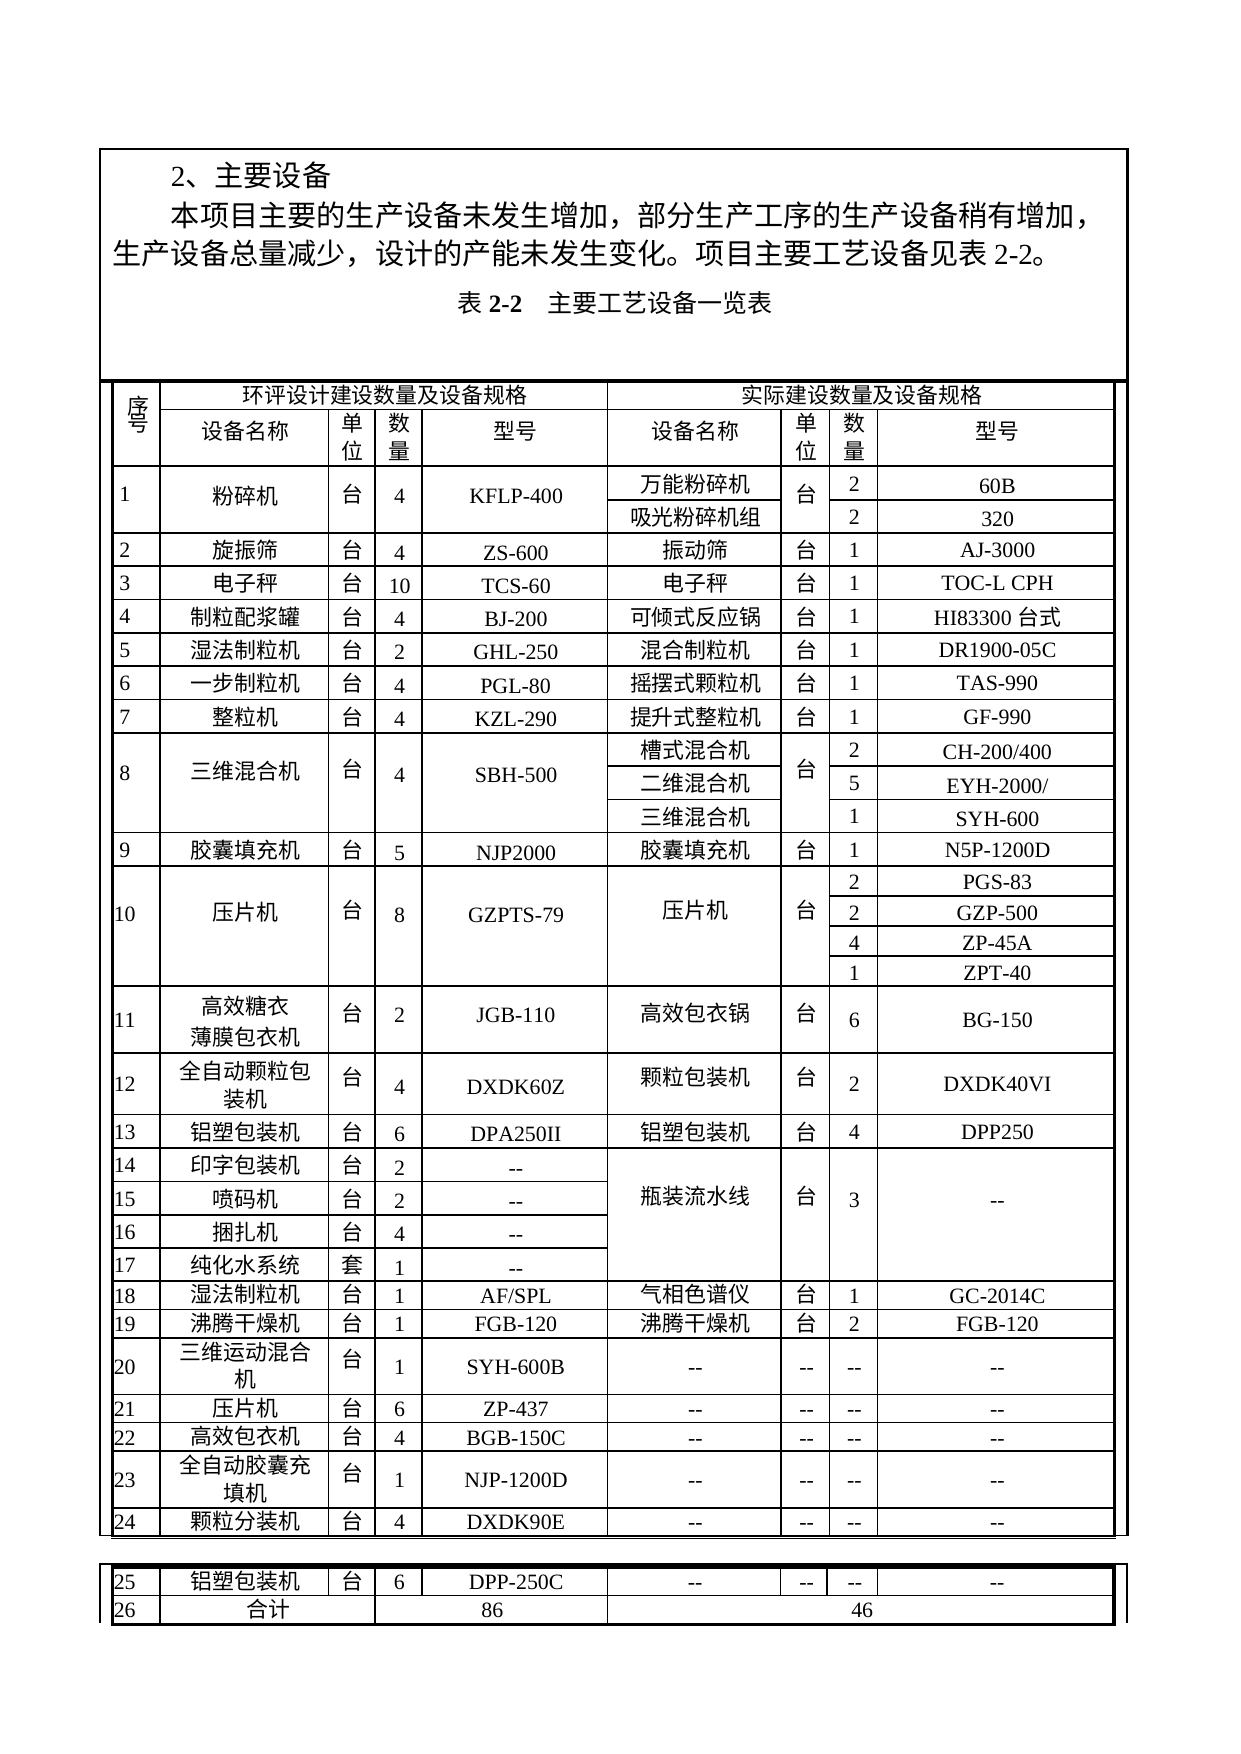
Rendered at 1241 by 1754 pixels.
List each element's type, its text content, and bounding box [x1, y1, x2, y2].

table_cell -- [608, 1452, 780, 1507]
table_cell GZP-500 [878, 897, 1113, 925]
table_cell [1116, 632, 1126, 665]
table_cell 1 [830, 634, 877, 665]
table_cell [101, 465, 111, 532]
table_cell 2 [830, 867, 877, 895]
table_cell -- [608, 1339, 780, 1394]
table_cell -- [878, 1452, 1113, 1507]
table_cell 台 [782, 667, 829, 698]
table_cell 4 [376, 700, 421, 732]
table_cell FGB-120 [423, 1310, 607, 1337]
table_cell PGL-80 [423, 667, 607, 698]
table_cell [1116, 732, 1126, 765]
table_cell [1116, 865, 1126, 895]
table_cell [1116, 1450, 1126, 1507]
table_cell 沸腾干燥机 [608, 1310, 780, 1337]
table_cell -- [878, 1149, 1113, 1280]
table_cell [1116, 985, 1126, 1052]
table_cell 压片机 [161, 867, 328, 985]
table_cell 6 [830, 987, 877, 1052]
table_cell [1116, 765, 1126, 798]
table_cell [101, 632, 111, 665]
table_cell DPA250II [423, 1115, 607, 1147]
table_cell 台 [329, 734, 374, 832]
table_cell 台 [329, 600, 374, 632]
table_header 2、主要设备 本项目主要的生产设备未发生增加，部分生产工序的生产设备稍有增加， 生产设备总量减少，设计的产能未发生变化。项目主要工艺设备见表 2-2。 表 2-2 主要工艺设备一览表 [101, 150, 1126, 379]
table_cell 型号 [423, 410, 607, 465]
table_cell 4 [114, 600, 159, 632]
table_cell N5P-1200D [878, 833, 1113, 865]
table_cell -- [830, 1423, 877, 1450]
table_cell 21 [114, 1395, 159, 1422]
table_cell 套 [329, 1249, 374, 1280]
table_cell BJ-200 [423, 600, 607, 632]
table_cell 槽式混合机 [608, 734, 780, 765]
table_cell 17 [114, 1249, 159, 1280]
table_cell SYH-600B [423, 1339, 607, 1394]
table_cell [1116, 699, 1126, 732]
table_cell [1116, 409, 1126, 465]
table_cell 实际建设数量及设备规格 [608, 383, 1113, 409]
table_cell EYH-2000/ [878, 767, 1113, 798]
table_cell HI83300 台式 [878, 600, 1113, 632]
table_cell 1 [376, 1339, 421, 1394]
table_cell [1116, 599, 1126, 632]
table_cell -- [830, 1509, 877, 1535]
table_cell [101, 1247, 111, 1280]
table_cell [101, 1337, 111, 1394]
table_cell 数 量 [376, 410, 421, 465]
table_cell 台 [329, 1509, 374, 1535]
table_cell 13 [114, 1115, 159, 1147]
table_cell 4 [376, 667, 421, 698]
table_cell [1116, 532, 1126, 565]
table_cell 台 [782, 567, 829, 599]
table_cell -- [782, 1423, 829, 1450]
table_cell [101, 1114, 111, 1147]
table_cell -- [423, 1149, 607, 1181]
table_cell 全自动颗粒包 装机 [161, 1054, 328, 1114]
table_cell [101, 985, 111, 1052]
table_cell BGB-150C [423, 1423, 607, 1450]
table_cell 台 [329, 1149, 374, 1181]
table_cell -- [423, 1216, 607, 1247]
table_cell 颗粒包装机 [608, 1054, 780, 1114]
table_cell [1116, 1114, 1126, 1147]
table_cell 台 [329, 1452, 374, 1507]
table_cell 20 [114, 1339, 159, 1394]
table_cell 纯化水系统 [161, 1249, 328, 1280]
table_cell [1116, 955, 1126, 985]
table_cell 4 [830, 927, 877, 955]
table_cell 5 [376, 833, 421, 865]
table_cell 台 [782, 1149, 829, 1280]
table_cell 三维混合机 [161, 734, 328, 832]
table_cell 电子秤 [608, 567, 780, 599]
table_cell 2 [376, 634, 421, 665]
table_header -- [878, 1569, 1112, 1594]
table_cell 设备名称 [608, 410, 780, 465]
table_cell [1116, 1147, 1126, 1280]
table_cell 台 [329, 1282, 374, 1309]
table_cell 电子秤 [161, 567, 328, 599]
table_cell 15 [114, 1182, 159, 1214]
table_cell 台 [782, 1115, 829, 1147]
table_cell 5 [830, 767, 877, 798]
table_cell [101, 732, 111, 832]
table_cell 台 [329, 1182, 374, 1214]
table_cell -- [782, 1452, 829, 1507]
table_cell DR1900-05C [878, 634, 1113, 665]
table_cell 高效包衣机 [161, 1423, 328, 1450]
table_cell [101, 1595, 111, 1623]
table_cell 9 [114, 833, 159, 865]
table_cell 1 [830, 800, 877, 832]
table_cell [101, 1450, 111, 1507]
table_cell 14 [114, 1149, 159, 1181]
table_cell 46 [608, 1596, 1112, 1623]
table_cell -- [878, 1509, 1113, 1535]
table_cell [1116, 383, 1126, 409]
table_cell ZP-437 [423, 1395, 607, 1422]
table_cell -- [608, 1509, 780, 1535]
table_cell 数 量 [830, 410, 877, 465]
table_cell 4 [376, 1054, 421, 1114]
table_cell -- [608, 1395, 780, 1422]
table_cell [1116, 925, 1126, 955]
table_cell 1 [830, 833, 877, 865]
table_cell BG-150 [878, 987, 1113, 1052]
table_cell 台 [329, 1310, 374, 1337]
table_cell 台 [782, 534, 829, 565]
table_cell [1116, 1337, 1126, 1394]
table_cell 2 [376, 1149, 421, 1181]
table_cell [101, 1309, 111, 1337]
table_cell -- [782, 1339, 829, 1394]
table_cell [101, 1507, 111, 1535]
table_cell -- [878, 1423, 1113, 1450]
table_cell GZPTS-79 [423, 867, 607, 985]
table_header [101, 1565, 111, 1594]
table_cell 1 [830, 957, 877, 985]
table_cell [101, 865, 111, 985]
table_cell 单 位 [329, 410, 374, 465]
table_cell 喷码机 [161, 1182, 328, 1214]
table_cell 台 [329, 1395, 374, 1422]
table_cell [101, 1147, 111, 1181]
table_cell 台 [782, 634, 829, 665]
table_cell 一步制粒机 [161, 667, 328, 698]
table_cell 6 [114, 667, 159, 698]
table_cell [101, 665, 111, 698]
table_cell 台 [329, 1115, 374, 1147]
table_cell 1 [830, 567, 877, 599]
table_cell 印字包装机 [161, 1149, 328, 1181]
table_header [1116, 1565, 1126, 1594]
table_cell 2 [830, 1310, 877, 1337]
table_cell GF-990 [878, 700, 1113, 732]
table_cell 1 [830, 600, 877, 632]
table_cell 合计 [161, 1596, 374, 1623]
table_cell 台 [782, 700, 829, 732]
table_cell 序号 [114, 383, 159, 465]
table_cell SBH-500 [423, 734, 607, 832]
table_cell [1116, 832, 1126, 865]
table_cell 4 [376, 534, 421, 565]
table_cell [1116, 665, 1126, 698]
table_cell 4 [376, 467, 421, 532]
table_cell 三维混合机 [608, 800, 780, 832]
table_cell 1 [376, 1452, 421, 1507]
table_cell -- [830, 1452, 877, 1507]
table_cell -- [878, 1395, 1113, 1422]
table_cell 6 [376, 1115, 421, 1147]
table_header 台 [329, 1569, 374, 1594]
table_cell [1116, 499, 1126, 532]
table_cell [1116, 1422, 1126, 1450]
table_cell [101, 1422, 111, 1450]
table_header 25 [114, 1569, 159, 1594]
table_cell 23 [114, 1452, 159, 1507]
table_cell 环评设计建设数量及设备规格 [161, 383, 607, 409]
table_cell 1 [376, 1282, 421, 1309]
table_cell 吸光粉碎机组 [608, 501, 780, 532]
table_cell 4 [376, 1509, 421, 1535]
table_cell [1116, 1595, 1126, 1623]
table_cell 4 [376, 600, 421, 632]
table_cell 捆扎机 [161, 1216, 328, 1247]
table_cell 台 [782, 600, 829, 632]
table_header -- [828, 1569, 877, 1594]
table_cell [101, 699, 111, 732]
table_cell 高效糖衣 薄膜包衣机 [161, 987, 328, 1052]
table_cell 7 [114, 700, 159, 732]
table_cell JGB-110 [423, 987, 607, 1052]
table_cell 24 [114, 1509, 159, 1535]
table_cell [1116, 895, 1126, 925]
table_cell 6 [376, 1395, 421, 1422]
table_cell 台 [329, 467, 374, 532]
table_cell 10 [376, 567, 421, 599]
table_cell 2 [376, 1182, 421, 1214]
table_cell 台 [329, 634, 374, 665]
table_cell 12 [114, 1054, 159, 1114]
table_cell 压片机 [161, 1395, 328, 1422]
table_cell -- [878, 1339, 1113, 1394]
table_cell [101, 1394, 111, 1422]
table_cell 台 [329, 1054, 374, 1114]
table_cell 1 [830, 1282, 877, 1309]
table_cell 压片机 [608, 867, 780, 985]
table_cell 二维混合机 [608, 767, 780, 798]
table_cell [101, 1052, 111, 1114]
table_cell 台 [329, 700, 374, 732]
table_cell 可倾式反应锅 [608, 600, 780, 632]
table_cell 制粒配浆罐 [161, 600, 328, 632]
table_cell -- [423, 1249, 607, 1280]
table_cell AF/SPL [423, 1282, 607, 1309]
table_cell [1116, 799, 1126, 832]
table_cell 2 [114, 534, 159, 565]
table_cell -- [830, 1339, 877, 1394]
table_cell 1 [830, 667, 877, 698]
table_cell 8 [376, 867, 421, 985]
table_cell 湿法制粒机 [161, 634, 328, 665]
table_cell 19 [114, 1310, 159, 1337]
table_cell TOC-L CPH [878, 567, 1113, 599]
table_cell [1116, 1309, 1126, 1337]
table_cell ZP-45A [878, 927, 1113, 955]
table_header 6 [376, 1569, 421, 1594]
table_cell 单 位 [782, 410, 829, 465]
table_cell TAS-990 [878, 667, 1113, 698]
table_cell 台 [782, 867, 829, 985]
table_cell PGS-83 [878, 867, 1113, 895]
table_cell NJP-1200D [423, 1452, 607, 1507]
table_cell KZL-290 [423, 700, 607, 732]
table_cell 2 [830, 734, 877, 765]
table_cell 86 [376, 1596, 607, 1623]
table_cell 三维运动混合 机 [161, 1339, 328, 1394]
table_cell 320 [878, 501, 1113, 532]
table_cell 型号 [878, 410, 1113, 465]
table_cell 3 [830, 1149, 877, 1280]
table_cell 万能粉碎机 [608, 467, 780, 499]
table_cell 设备名称 [161, 410, 328, 465]
table_cell 台 [329, 1423, 374, 1450]
table_cell 台 [329, 1216, 374, 1247]
table_cell [1116, 1394, 1126, 1422]
table_cell 振动筛 [608, 534, 780, 565]
table_cell [101, 532, 111, 565]
table_cell 台 [329, 667, 374, 698]
table_cell [101, 565, 111, 599]
table_cell 胶囊填充机 [608, 833, 780, 865]
table_cell GC-2014C [878, 1282, 1113, 1309]
table_cell 18 [114, 1282, 159, 1309]
table_cell [1116, 1507, 1126, 1535]
table_cell 铝塑包装机 [161, 1115, 328, 1147]
table_cell 台 [329, 833, 374, 865]
table_cell 台 [782, 987, 829, 1052]
table_cell GHL-250 [423, 634, 607, 665]
table_cell 台 [329, 987, 374, 1052]
table_cell -- [423, 1182, 607, 1214]
table_cell [101, 1181, 111, 1214]
table_cell 4 [376, 734, 421, 832]
table_cell [1116, 1280, 1126, 1309]
table_cell 提升式整粒机 [608, 700, 780, 732]
table_cell 8 [114, 734, 159, 832]
table_cell 台 [782, 734, 829, 832]
table_cell TCS-60 [423, 567, 607, 599]
table_cell ZPT-40 [878, 957, 1113, 985]
table_cell [101, 1280, 111, 1309]
table_cell DXDK60Z [423, 1054, 607, 1114]
table_cell FGB-120 [878, 1310, 1113, 1337]
table_cell [1116, 1052, 1126, 1114]
table_cell AJ-3000 [878, 534, 1113, 565]
table_cell 10 [114, 867, 159, 985]
table_cell [1116, 465, 1126, 499]
table_cell 全自动胶囊充 填机 [161, 1452, 328, 1507]
table_cell 旋振筛 [161, 534, 328, 565]
table_cell 2 [376, 987, 421, 1052]
table_cell 混合制粒机 [608, 634, 780, 665]
table_cell CH-200/400 [878, 734, 1113, 765]
table_cell -- [608, 1423, 780, 1450]
table_cell 台 [782, 1310, 829, 1337]
table_header DPP-250C [423, 1569, 607, 1594]
table_cell 4 [376, 1423, 421, 1450]
table_cell [101, 832, 111, 865]
table_cell [101, 599, 111, 632]
table_cell 台 [782, 1054, 829, 1114]
table_cell 气相色谱仪 [608, 1282, 780, 1309]
table_cell 4 [830, 1115, 877, 1147]
table_cell -- [782, 1509, 829, 1535]
table_cell 5 [114, 634, 159, 665]
table_cell 台 [329, 1339, 374, 1394]
table_cell 1 [830, 534, 877, 565]
table_cell 台 [782, 467, 829, 532]
table_cell 台 [782, 833, 829, 865]
table_cell NJP2000 [423, 833, 607, 865]
table_cell 26 [114, 1596, 159, 1623]
table_cell 台 [329, 567, 374, 599]
table_cell 台 [329, 867, 374, 985]
table_cell 60B [878, 467, 1113, 499]
table_cell 11 [114, 987, 159, 1052]
table_header -- [608, 1569, 780, 1594]
table_cell 高效包衣锅 [608, 987, 780, 1052]
table_cell 2 [830, 897, 877, 925]
table_cell [1116, 565, 1126, 599]
table_cell 粉碎机 [161, 467, 328, 532]
table_cell 台 [782, 1282, 829, 1309]
table_cell [101, 383, 111, 465]
table_cell DPP250 [878, 1115, 1113, 1147]
table_cell 整粒机 [161, 700, 328, 732]
table_cell ZS-600 [423, 534, 607, 565]
table_cell 2 [830, 467, 877, 499]
table_header -- [781, 1569, 826, 1594]
table_cell -- [830, 1395, 877, 1422]
table_cell 瓶装流水线 [608, 1149, 780, 1280]
table_cell 沸腾干燥机 [161, 1310, 328, 1337]
table_cell 湿法制粒机 [161, 1282, 328, 1309]
table_cell 胶囊填充机 [161, 833, 328, 865]
table_cell KFLP-400 [423, 467, 607, 532]
table_cell 摇摆式颗粒机 [608, 667, 780, 698]
table_cell 16 [114, 1216, 159, 1247]
table_cell 3 [114, 567, 159, 599]
table_cell 2 [830, 501, 877, 532]
table_header 铝塑包装机 [161, 1569, 328, 1594]
table_cell 台 [329, 534, 374, 565]
table_cell 1 [114, 467, 159, 532]
table_cell 1 [376, 1310, 421, 1337]
table_cell DXDK90E [423, 1509, 607, 1535]
table_cell 1 [830, 700, 877, 732]
table_cell SYH-600 [878, 800, 1113, 832]
table_cell 颗粒分装机 [161, 1509, 328, 1535]
table_cell -- [782, 1395, 829, 1422]
table_cell DXDK40VI [878, 1054, 1113, 1114]
table_cell 22 [114, 1423, 159, 1450]
table_cell [101, 1214, 111, 1247]
table_cell 铝塑包装机 [608, 1115, 780, 1147]
table_cell 4 [376, 1216, 421, 1247]
table_cell 1 [376, 1249, 421, 1280]
table_cell 2 [830, 1054, 877, 1114]
